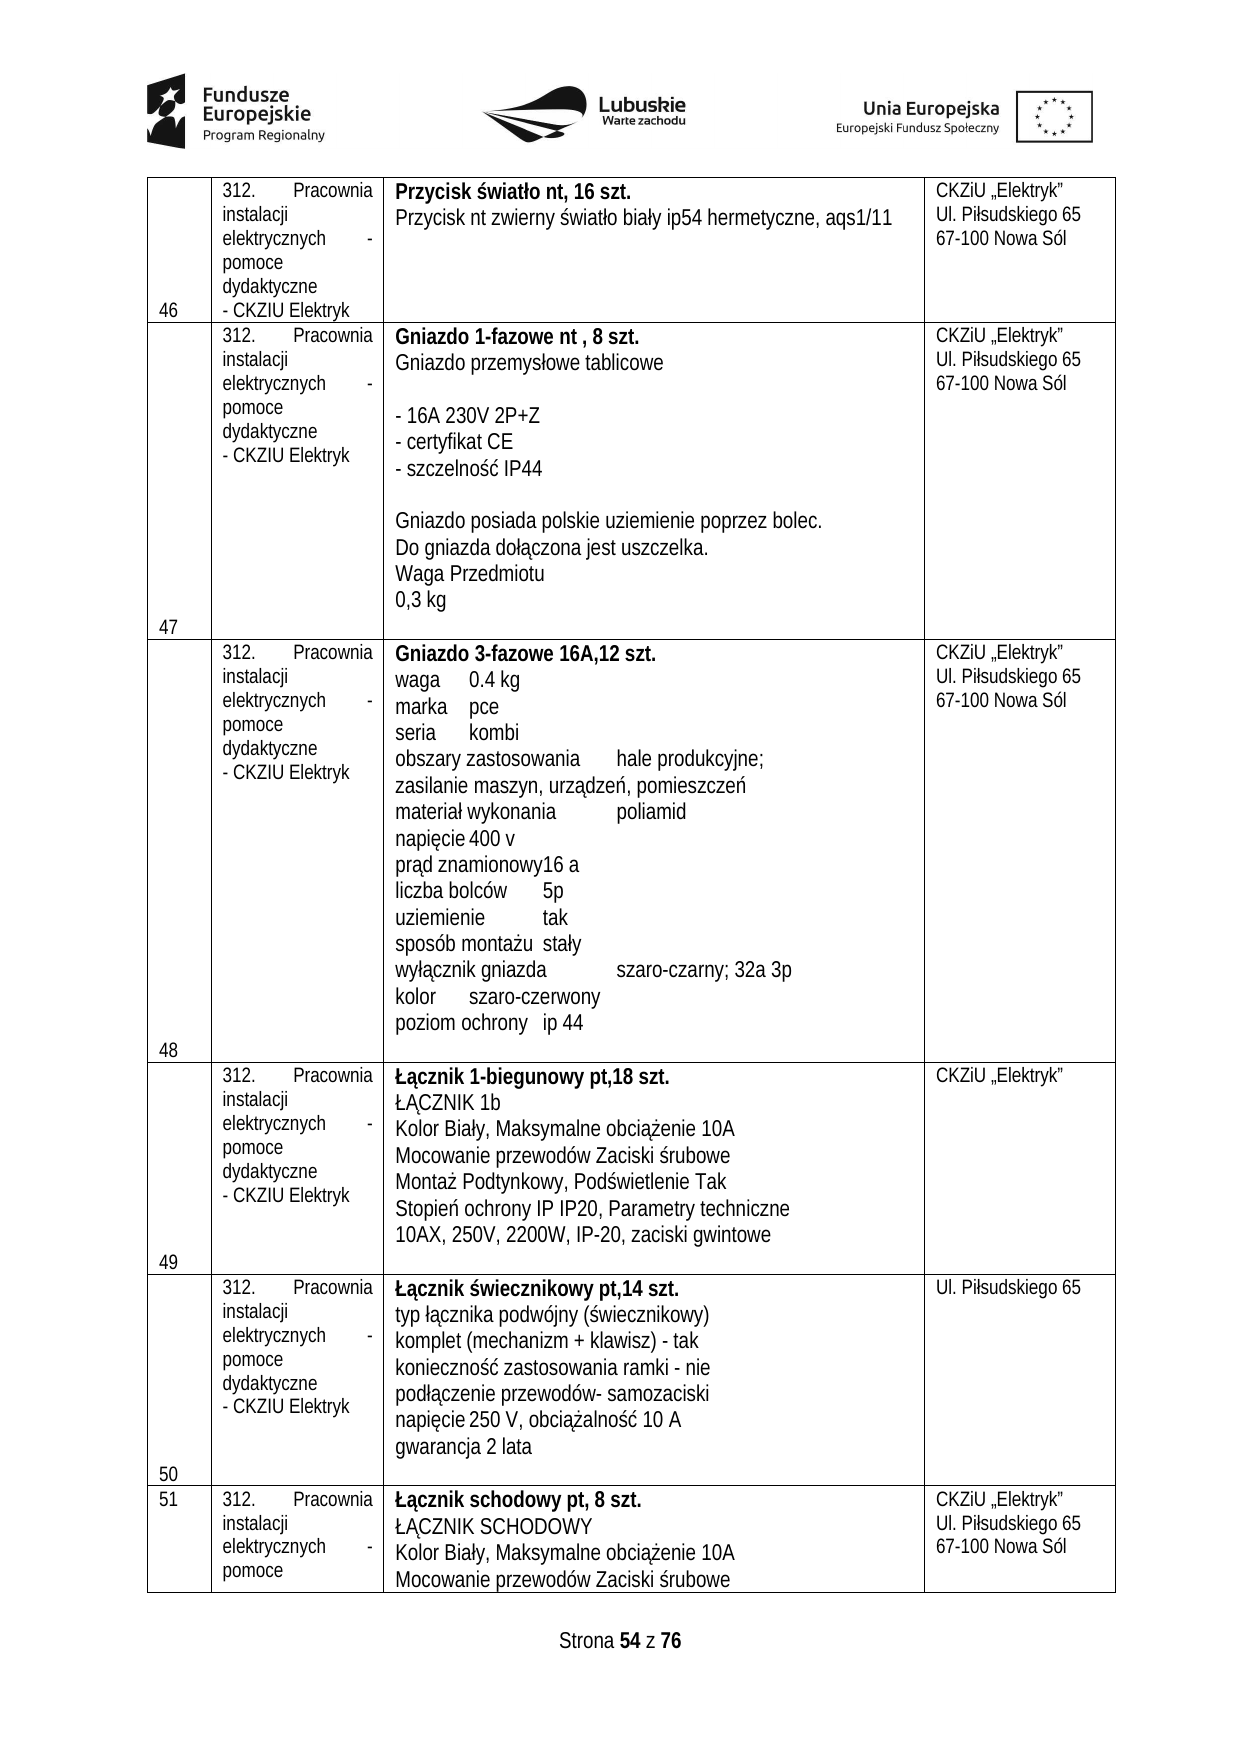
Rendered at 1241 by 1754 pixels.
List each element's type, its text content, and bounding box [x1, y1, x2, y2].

table_cell CKZiU „Elektryk” Ul. Piłsudskiego 65 67-100 Nowa Sól [925, 178, 1115, 322]
table_cell 312. Pracownia instalacji elektrycznych - pomoce dydaktyczne - CKZIU Elektryk [212, 1486, 383, 1592]
table_cell Ul. Piłsudskiego 65 [925, 1275, 1115, 1485]
table_cell 46 [148, 178, 211, 322]
table_cell Gniazdo 3-fazowe 16A,12 szt. waga 0.4 kg marka pce seria kombi obszary zastosowania hale produkcyjne; zasilanie maszyn, urządzeń, pomieszczeń materiał wykonania poliamid napięcie 400 v prąd znamionowy 16 a liczba bolców 5p uziemienie tak sposób montażu stały wyłącznik gniazda szaro-czarny; 32a 3p kolor szaro-czerwony poziom ochrony ip 44 [384, 640, 924, 1062]
table_cell Łącznik świecznikowy pt,14 szt. typ łącznika podwójny (świecznikowy) komplet (mechanizm + klawisz) - tak konieczność zastosowania ramki - nie podłączenie przewodów- samozaciski napięcie 250 V, obciążalność 10 A gwarancja 2 lata [384, 1275, 924, 1485]
table_cell 50 [148, 1275, 211, 1485]
table_cell 51 [148, 1486, 211, 1592]
table_cell CKZiU „Elektryk” [925, 1063, 1115, 1273]
table_cell CKZiU „Elektryk” Ul. Piłsudskiego 65 67-100 Nowa Sól [925, 323, 1115, 639]
table_cell Gniazdo 1-fazowe nt , 8 szt. Gniazdo przemysłowe tablicowe - 16A 230V 2P+Z - certyfikat CE - szczelność IP44 Gniazdo posiada polskie uziemienie poprzez bolec. Do gniazda dołączona jest uszczelka. Waga Przedmiotu 0,3 kg [384, 323, 924, 639]
table_cell Łącznik 1-biegunowy pt,18 szt. ŁĄCZNIK 1b Kolor Biały, Maksymalne obciążenie 10A Mocowanie przewodów Zaciski śrubowe Montaż Podtynkowy, Podświetlenie Tak Stopień ochrony IP IP20, Parametry techniczne 10AX, 250V, 2200W, IP-20, zaciski gwintowe [384, 1063, 924, 1273]
table_cell 312. Pracownia instalacji elektrycznych - pomoce dydaktyczne - CKZIU Elektryk [212, 1063, 383, 1273]
table_cell 312. Pracownia instalacji elektrycznych - pomoce dydaktyczne - CKZIU Elektryk [212, 178, 383, 322]
table_cell 48 [148, 640, 211, 1062]
table_cell 47 [148, 323, 211, 639]
picture [147, 73, 1093, 149]
table_cell CKZiU „Elektryk” Ul. Piłsudskiego 65 67-100 Nowa Sól [925, 640, 1115, 1062]
table_cell 49 [148, 1063, 211, 1273]
table_cell Przycisk światło nt, 16 szt. Przycisk nt zwierny światło biały ip54 hermetyczne, aqs1/11 [384, 178, 924, 322]
table_cell 312. Pracownia instalacji elektrycznych - pomoce dydaktyczne - CKZIU Elektryk [212, 323, 383, 639]
table_cell CKZiU „Elektryk” Ul. Piłsudskiego 65 67-100 Nowa Sól [925, 1486, 1115, 1592]
table_cell 312. Pracownia instalacji elektrycznych - pomoce dydaktyczne - CKZIU Elektryk [212, 640, 383, 1062]
table_cell 312. Pracownia instalacji elektrycznych - pomoce dydaktyczne - CKZIU Elektryk [212, 1275, 383, 1485]
